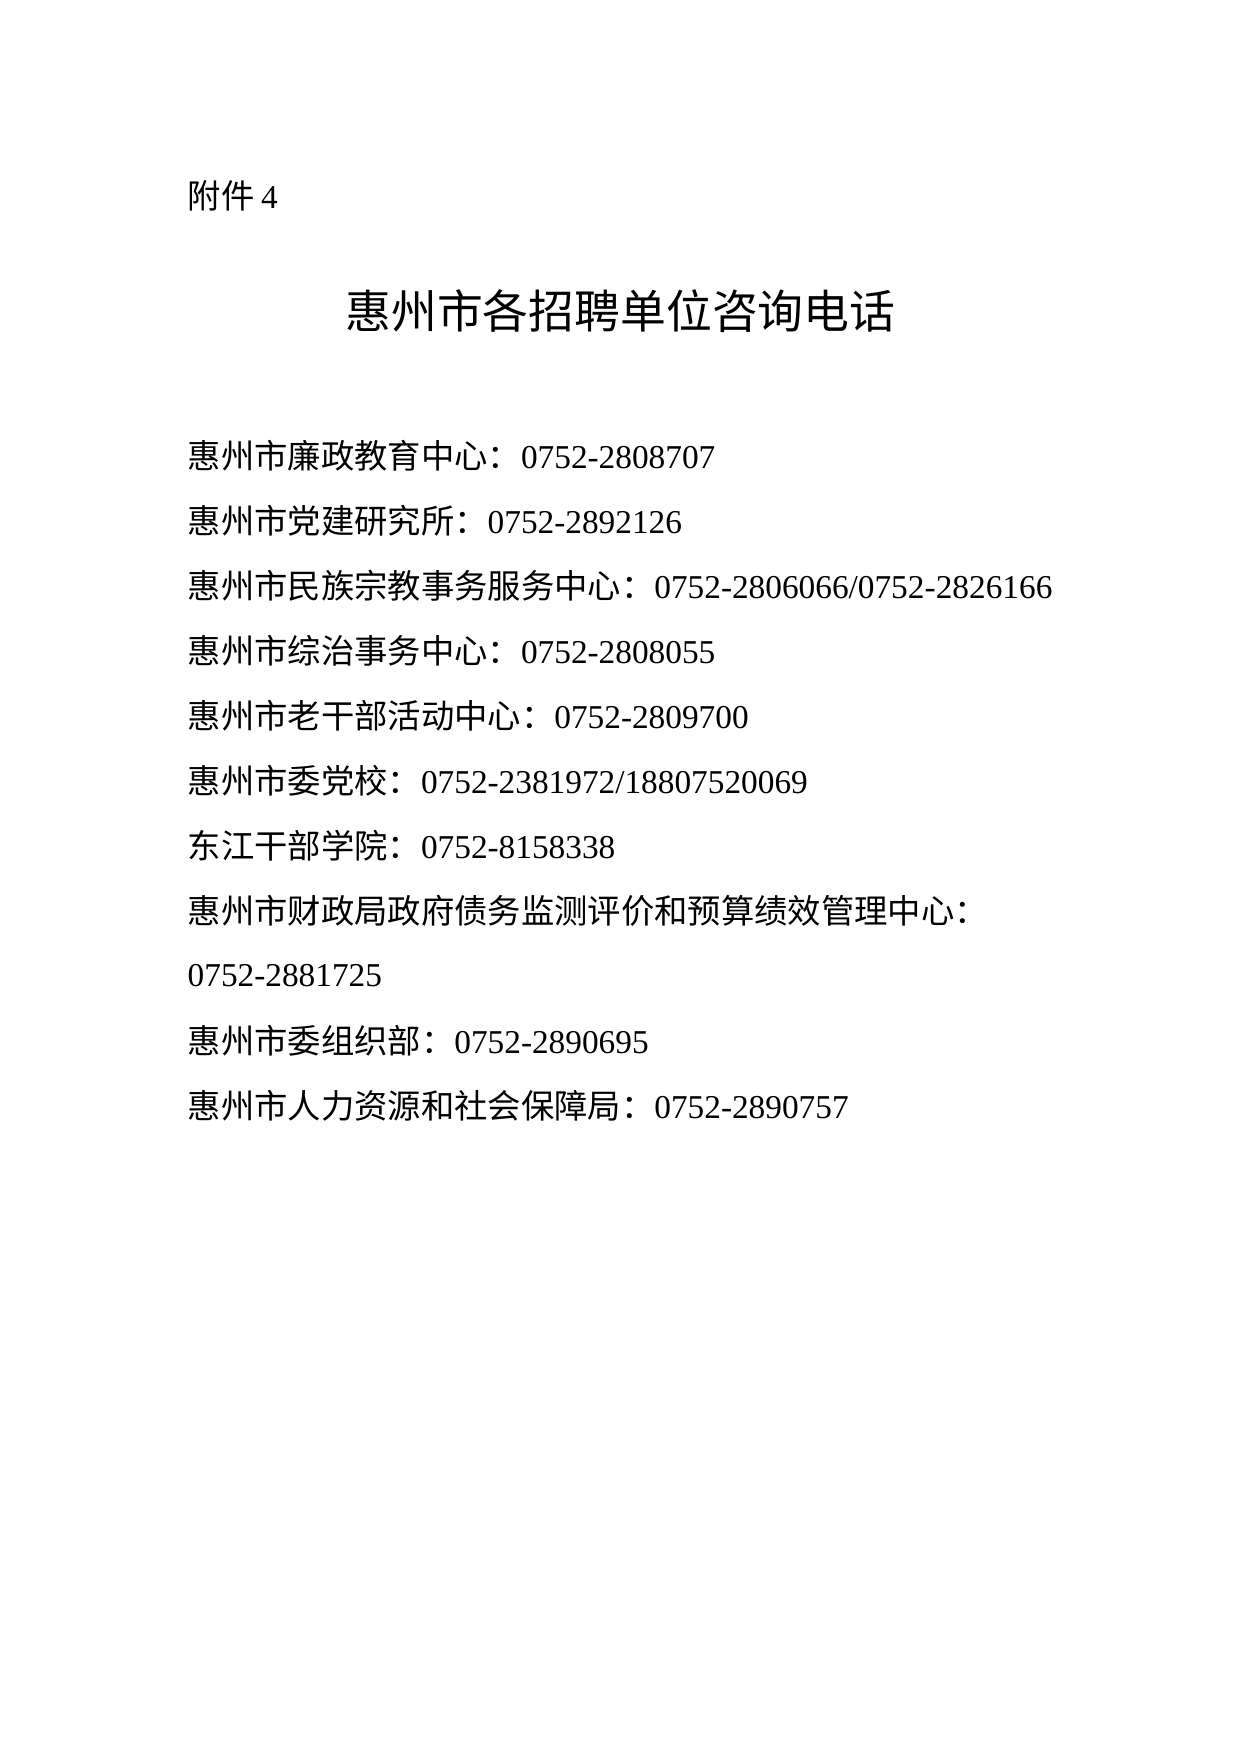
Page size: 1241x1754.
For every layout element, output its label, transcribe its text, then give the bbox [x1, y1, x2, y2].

text 惠州市党建研究所：0752-2892126 [187, 487, 1053, 552]
text 惠州市民族宗教事务服务中心：0752-2806066/0752-2826166 [187, 552, 1053, 617]
text 惠州市廉政教育中心：0752-2808707 [187, 422, 1053, 487]
text 惠州市财政局政府债务监测评价和预算绩效管理中心：0752-2881725 [187, 877, 1053, 1007]
text 惠州市老干部活动中心：0752-2809700 [187, 682, 1053, 747]
text 惠州市委组织部：0752-2890695 [187, 1007, 1053, 1072]
text 惠州市各招聘单位咨询电话 [187, 259, 1053, 357]
text 惠州市委党校：0752-2381972/18807520069 [187, 747, 1053, 812]
text 惠州市人力资源和社会保障局：0752-2890757 [187, 1072, 1053, 1137]
text 附件4 [187, 162, 1053, 227]
text 东江干部学院：0752-8158338 [187, 812, 1053, 877]
text 惠州市综治事务中心：0752-2808055 [187, 617, 1053, 682]
